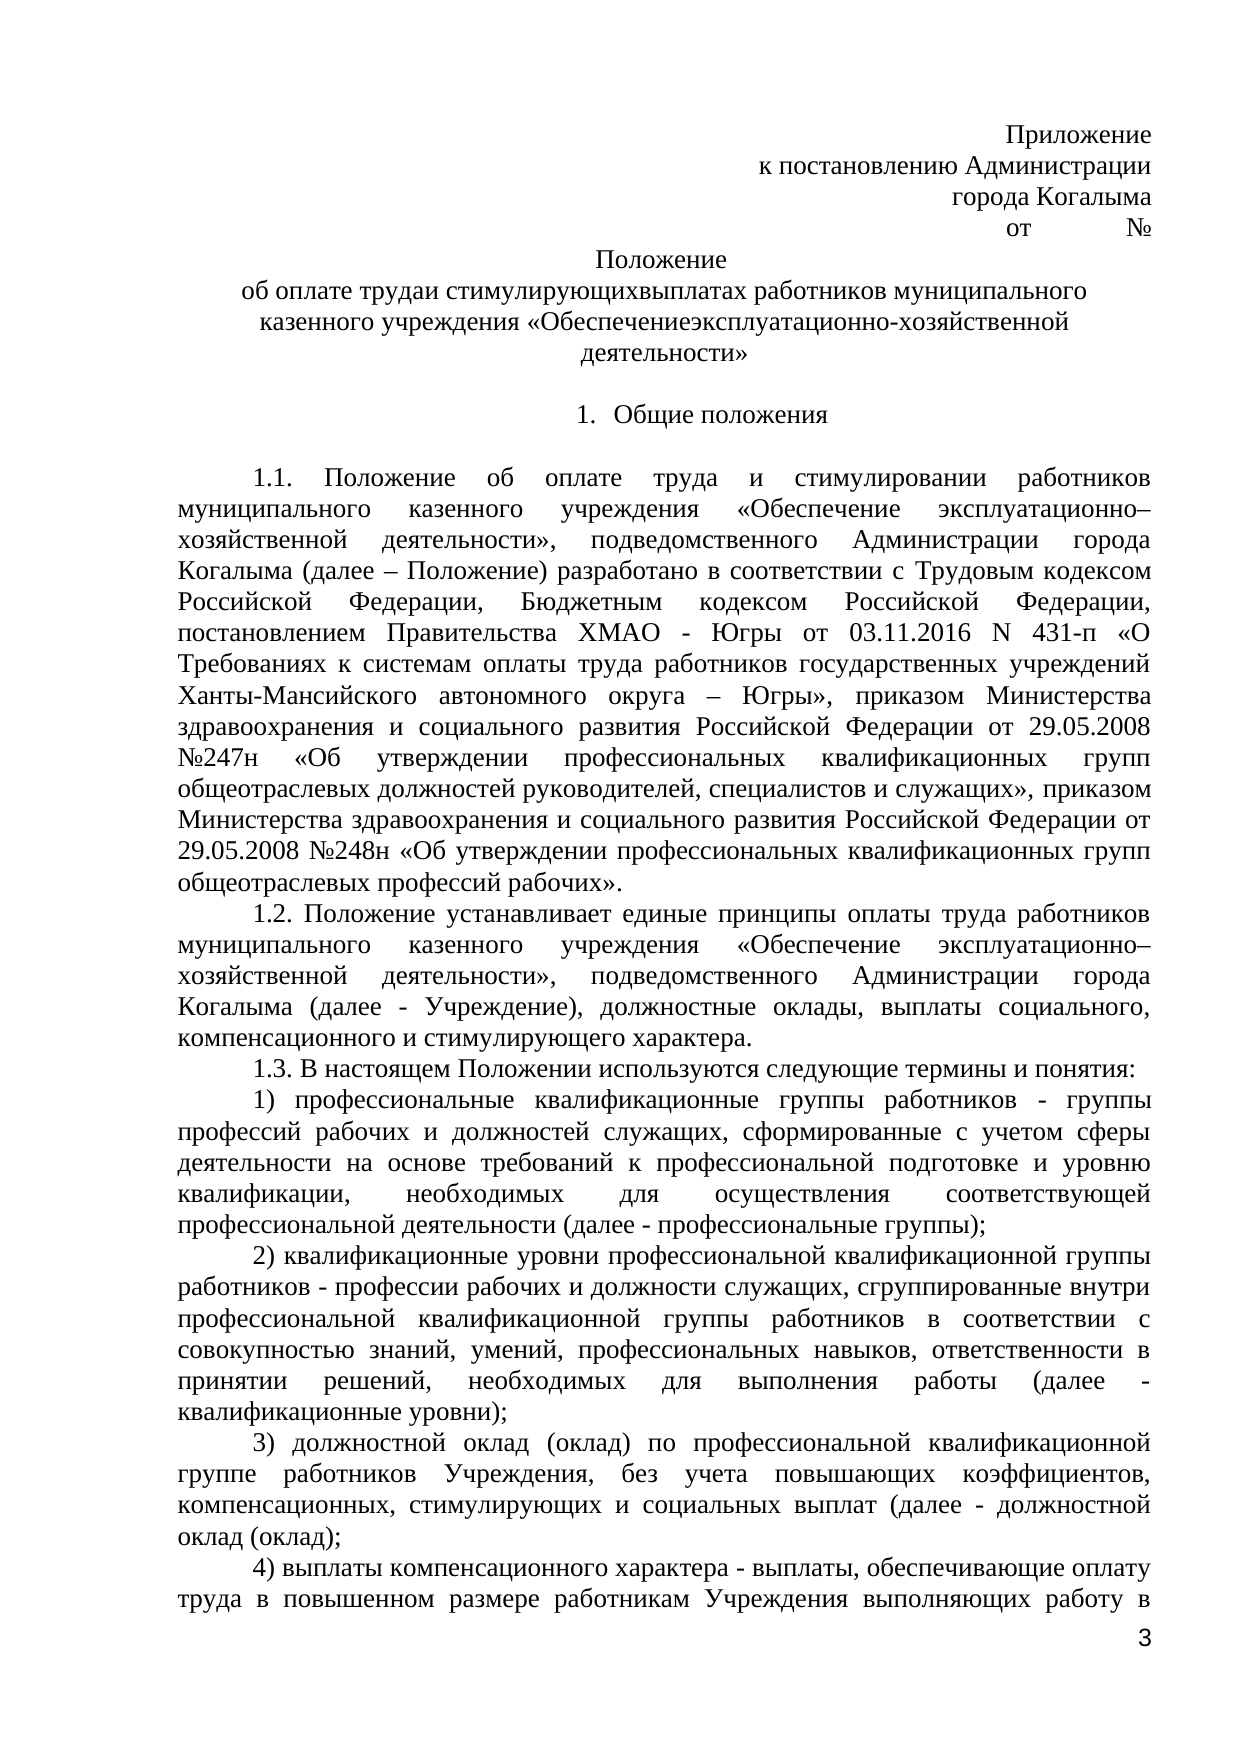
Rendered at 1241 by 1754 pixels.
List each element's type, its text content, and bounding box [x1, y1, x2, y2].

text 3) должностной оклад (оклад) по профессиональной квалификационной группе работников Учреждения, без учета повышающих коэффициентов, компенсационных, стимулирующих и социальных выплат (далее - должностной оклад (оклад); [177, 1426, 1152, 1551]
text казенного учреждения «Обеспечениеэксплуатационно-хозяйственной [177, 305, 1152, 336]
text Положение об оплате трудаи стимулирующихвыплатах работников муниципального [177, 243, 1152, 305]
text 1.2. Положение устанавливает единые принципы оплаты труда работников муниципального казенного учреждения «Обеспечение эксплуатационно–хозяйственной деятельности», подведомственного Администрации города Когалыма (далее - Учреждение), должностные оклады, выплаты социального, компенсационного и стимулирующего характера. [177, 897, 1152, 1052]
text Приложение [177, 118, 1152, 149]
text 1.3. В настоящем Положении используются следующие термины и понятия: [177, 1052, 1152, 1084]
text 1.1. Положение об оплате труда и стимулировании работников муниципального казенного учреждения «Обеспечение эксплуатационно–хозяйственной деятельности», подведомственного Администрации города Когалыма (далее – Положение) разработано в соответствии с Трудовым кодексом Российской Федерации, Бюджетным кодексом Российской Федерации, постановлением Правительства ХМАО - Югры от 03.11.2016 N 431-п «О Требованиях к системам оплаты труда работников государственных учреждений Ханты-Мансийского автономного округа – Югры», приказом Министерства здравоохранения и социального развития Российской Федерации от 29.05.2008 №247н «Об утверждении профессиональных квалификационных групп общеотраслевых должностей руководителей, специалистов и служащих», приказом Министерства здравоохранения и социального развития Российской Федерации от 29.05.2008 №248н «Об утверждении профессиональных квалификационных групп общеотраслевых профессий рабочих». [177, 461, 1152, 897]
list Общие положения [252, 398, 1152, 429]
text города Когалыма [177, 180, 1152, 212]
text от № [177, 212, 1152, 243]
text 1) профессиональные квалификационные группы работников - группы профессий рабочих и должностей служащих, сформированные с учетом сферы деятельности на основе требований к профессиональной подготовке и уровню квалификации, необходимых для осуществления соответствующей профессиональной деятельности (далее - профессиональные группы); [177, 1084, 1152, 1239]
text деятельности» [177, 336, 1152, 367]
text 2) квалификационные уровни профессиональной квалификационной группы работников - профессии рабочих и должности служащих, сгруппированные внутри профессиональной квалификационной группы работников в соответствии с совокупностью знаний, умений, профессиональных навыков, ответственности в принятии решений, необходимых для выполнения работы (далее - квалификационные уровни); [177, 1239, 1152, 1426]
text к постановлению Администрации [177, 149, 1152, 180]
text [177, 1551, 1152, 1613]
